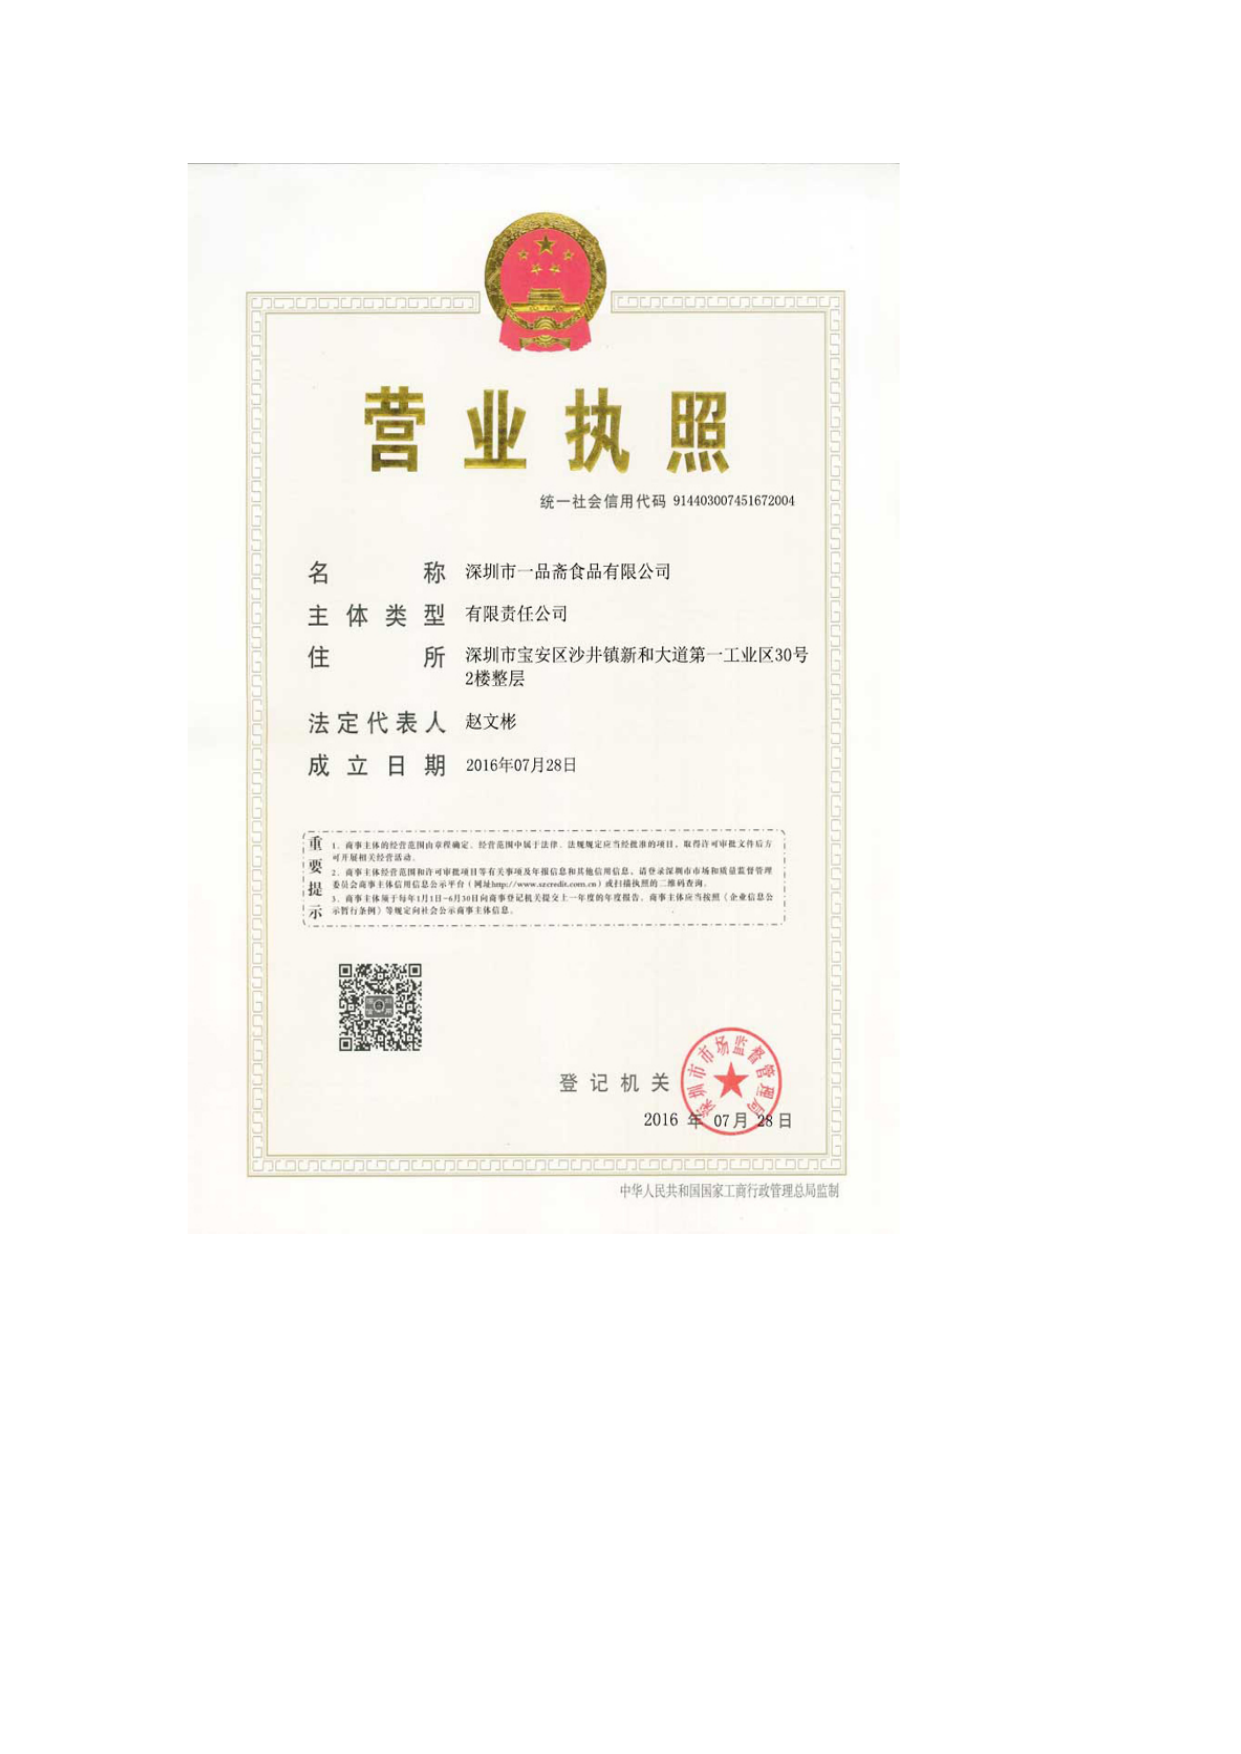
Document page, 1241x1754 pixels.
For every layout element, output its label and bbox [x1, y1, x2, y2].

table_cell [186, 162, 1061, 1270]
picture [187, 163, 900, 1234]
